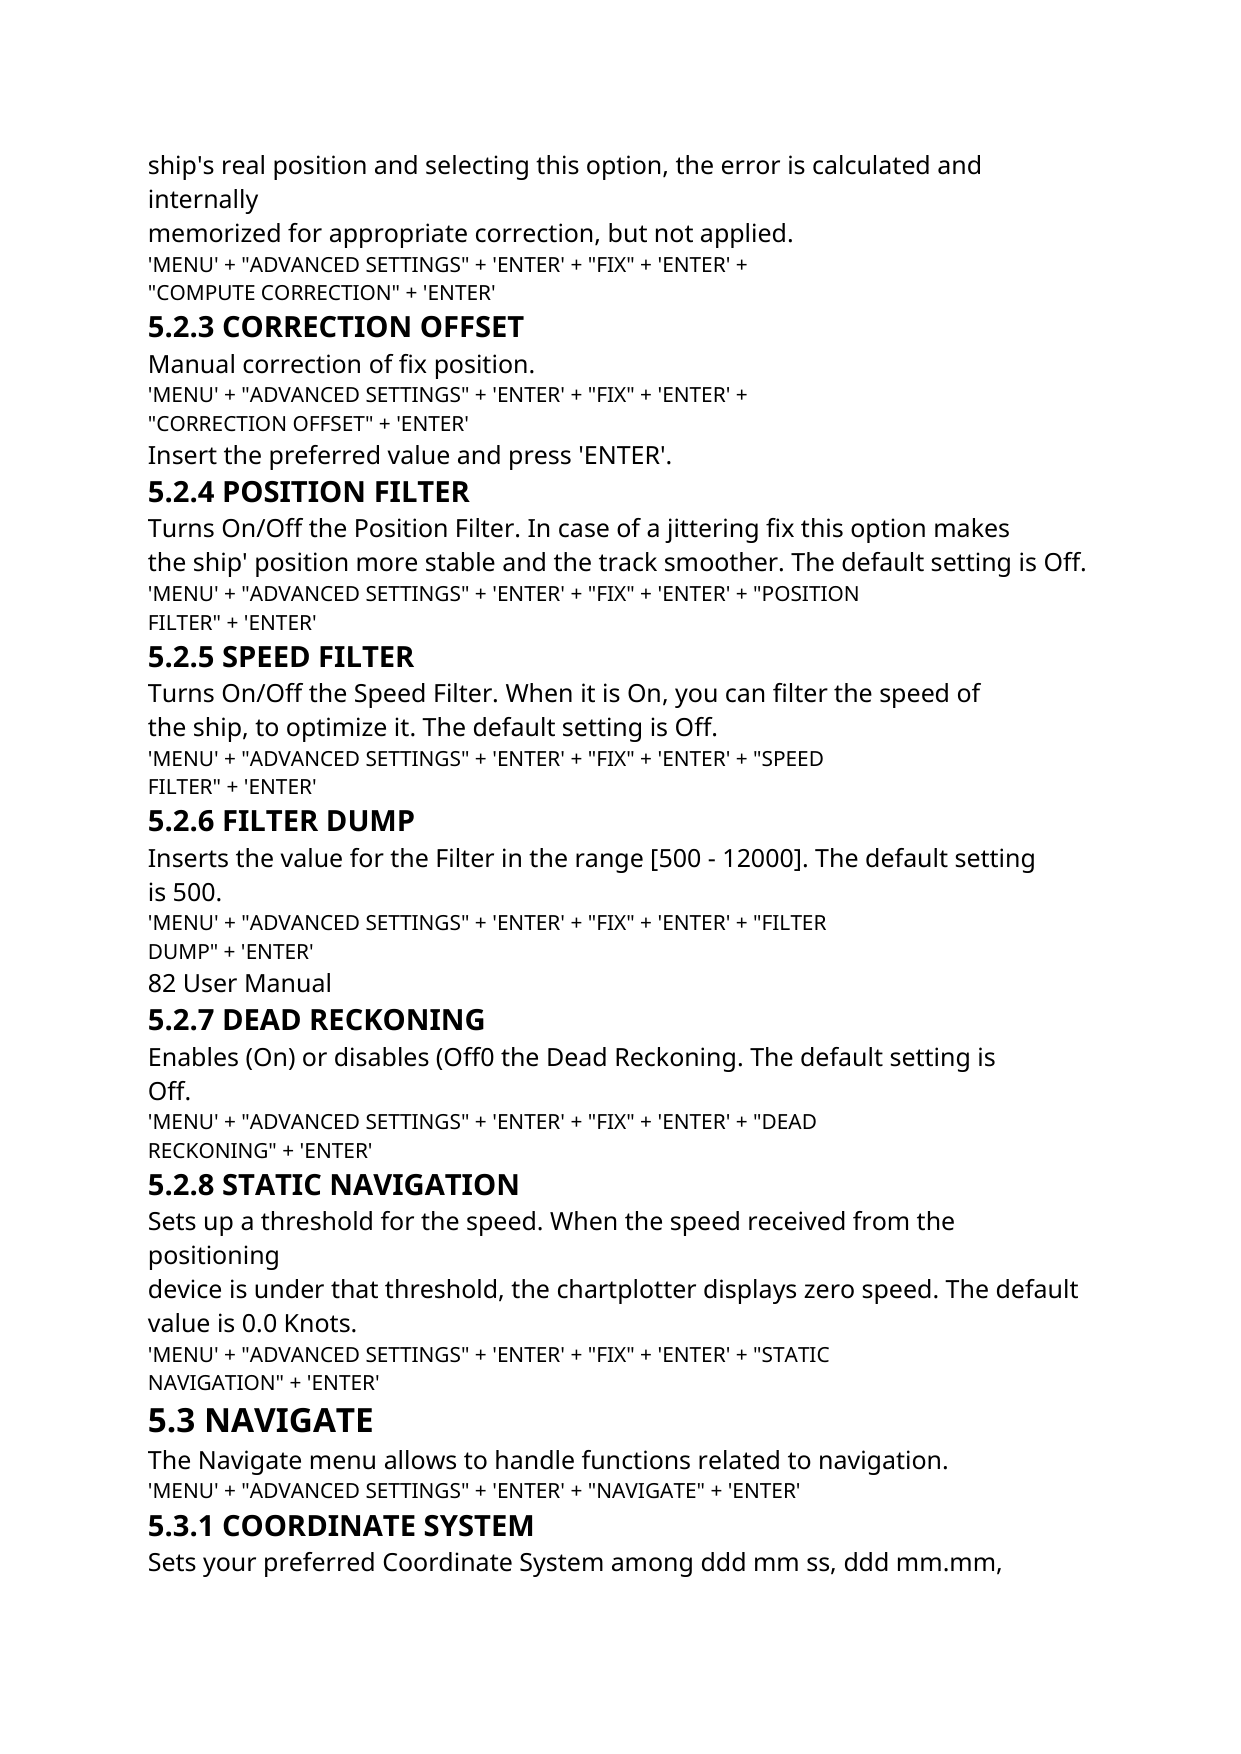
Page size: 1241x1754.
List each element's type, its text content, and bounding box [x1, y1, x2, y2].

text 'MENU' + "ADVANCED SETTINGS" + 'ENTER' + "FIX" + 'ENTER' + "STATIC [148, 1340, 1093, 1368]
text 5.3 NAVIGATE [148, 1397, 1093, 1442]
text Turns On/Off the Speed Filter. When it is On, you can filter the speed of [148, 676, 1093, 710]
text Manual correction of fix position. [148, 346, 1093, 380]
text 5.2.6 FILTER DUMP [148, 801, 1093, 840]
text 'MENU' + "ADVANCED SETTINGS" + 'ENTER' + "FIX" + 'ENTER' + [148, 380, 1093, 409]
text Off. [148, 1073, 1093, 1107]
text 5.2.8 STATIC NAVIGATION [148, 1164, 1093, 1204]
text The Navigate menu allows to handle functions related to navigation. [148, 1442, 1093, 1476]
text "CORRECTION OFFSET" + 'ENTER' [148, 409, 1093, 437]
text 'MENU' + "ADVANCED SETTINGS" + 'ENTER' + "FIX" + 'ENTER' + "FILTER [148, 908, 1093, 937]
text 5.3.1 COORDINATE SYSTEM [148, 1505, 1093, 1544]
text the ship' position more stable and the track smoother. The default setting is Off. [148, 545, 1093, 579]
text NAVIGATION" + 'ENTER' [148, 1368, 1093, 1397]
text Turns On/Off the Position Filter. In case of a jittering fix this option makes [148, 511, 1093, 545]
text 'MENU' + "ADVANCED SETTINGS" + 'ENTER' + "FIX" + 'ENTER' + "DEAD [148, 1107, 1093, 1136]
text value is 0.0 Knots. [148, 1306, 1093, 1340]
text 'MENU' + "ADVANCED SETTINGS" + 'ENTER' + "NAVIGATE" + 'ENTER' [148, 1476, 1093, 1505]
text "COMPUTE CORRECTION" + 'ENTER' [148, 278, 1093, 307]
text 5.2.5 SPEED FILTER [148, 636, 1093, 676]
text device is under that threshold, the chartplotter displays zero speed. The default [148, 1272, 1093, 1306]
text 5.2.4 POSITION FILTER [148, 471, 1093, 511]
text Enables (On) or disables (Off0 the Dead Reckoning. The default setting is [148, 1039, 1093, 1073]
text Inserts the value for the Filter in the range [500 - 12000]. The default setting [148, 840, 1093, 874]
text is 500. [148, 874, 1093, 908]
text 'MENU' + "ADVANCED SETTINGS" + 'ENTER' + "FIX" + 'ENTER' + [148, 250, 1093, 278]
text the ship, to optimize it. The default setting is Off. [148, 710, 1093, 744]
text FILTER" + 'ENTER' [148, 772, 1093, 801]
text 'MENU' + "ADVANCED SETTINGS" + 'ENTER' + "FIX" + 'ENTER' + "SPEED [148, 744, 1093, 772]
text DUMP" + 'ENTER' [148, 937, 1093, 965]
text ship's real position and selecting this option, the error is calculated and internally [148, 148, 1093, 216]
text 5.2.7 DEAD RECKONING [148, 999, 1093, 1039]
text Sets your preferred Coordinate System among ddd mm ss, ddd mm.mm, [148, 1544, 1093, 1579]
text 'MENU' + "ADVANCED SETTINGS" + 'ENTER' + "FIX" + 'ENTER' + "POSITION [148, 579, 1093, 608]
text 82 User Manual [148, 965, 1093, 999]
text Sets up a threshold for the speed. When the speed received from the positioning [148, 1204, 1093, 1272]
text memorized for appropriate correction, but not applied. [148, 216, 1093, 250]
text Insert the preferred value and press 'ENTER'. [148, 437, 1093, 471]
text FILTER" + 'ENTER' [148, 608, 1093, 636]
text RECKONING" + 'ENTER' [148, 1136, 1093, 1164]
text 5.2.3 CORRECTION OFFSET [148, 307, 1093, 346]
